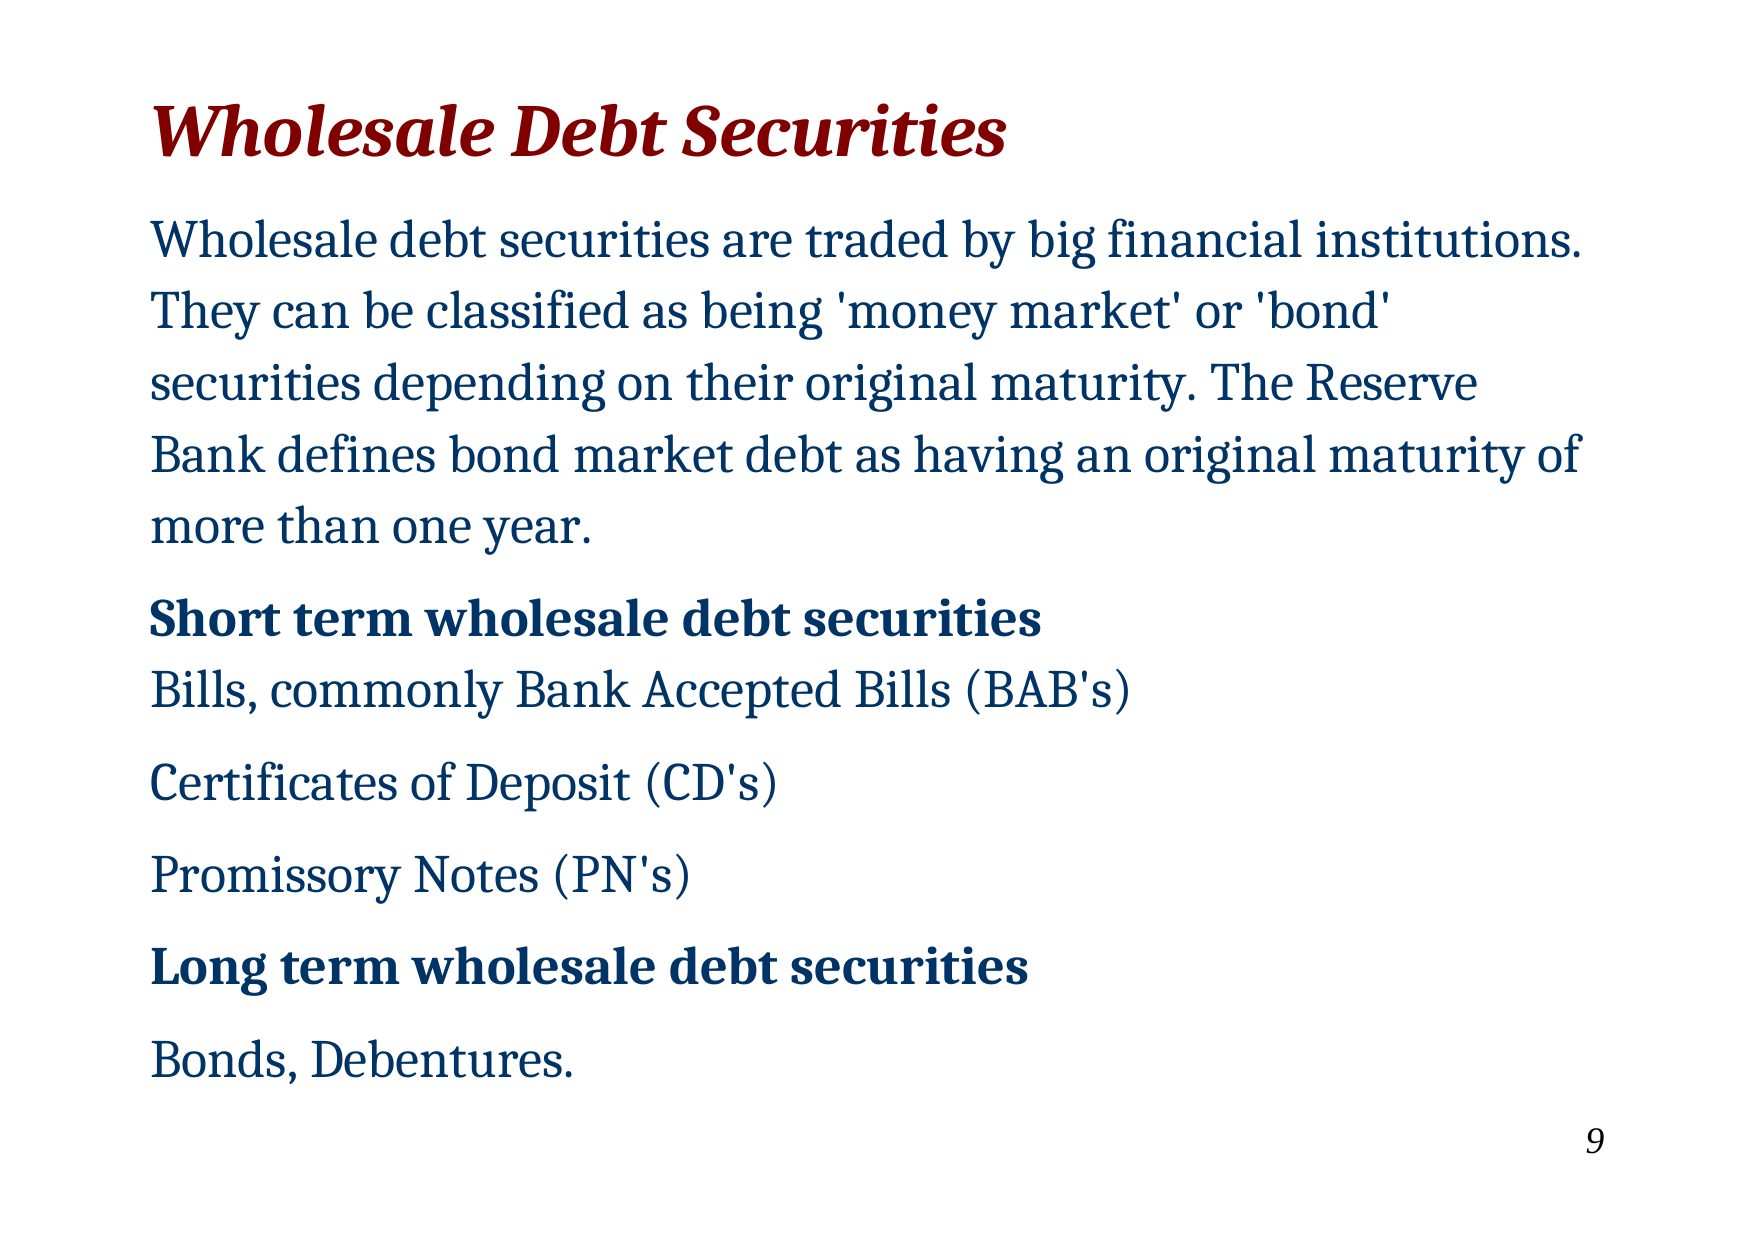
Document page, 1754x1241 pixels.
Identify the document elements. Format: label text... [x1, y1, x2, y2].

text Wholesale Debt Securities [150, 89, 1604, 175]
text Long term wholesale debt securities [150, 936, 1604, 998]
text Bonds, Debentures. [150, 1028, 1604, 1091]
text Promissory Notes (PN's) [150, 844, 1604, 906]
text Certificates of Deposit (CD's) [150, 751, 1604, 813]
text Wholesale debt securities are traded by big financial institutions. They can be classified as being 'money market' or 'bond' securities depending on their original maturity. The Reserve Bank defines bond market debt as having an original maturity of more than one year. [150, 209, 1604, 557]
text Short term wholesale debt securities Bills, commonly Bank Accepted Bills (BAB's) [150, 587, 1604, 721]
